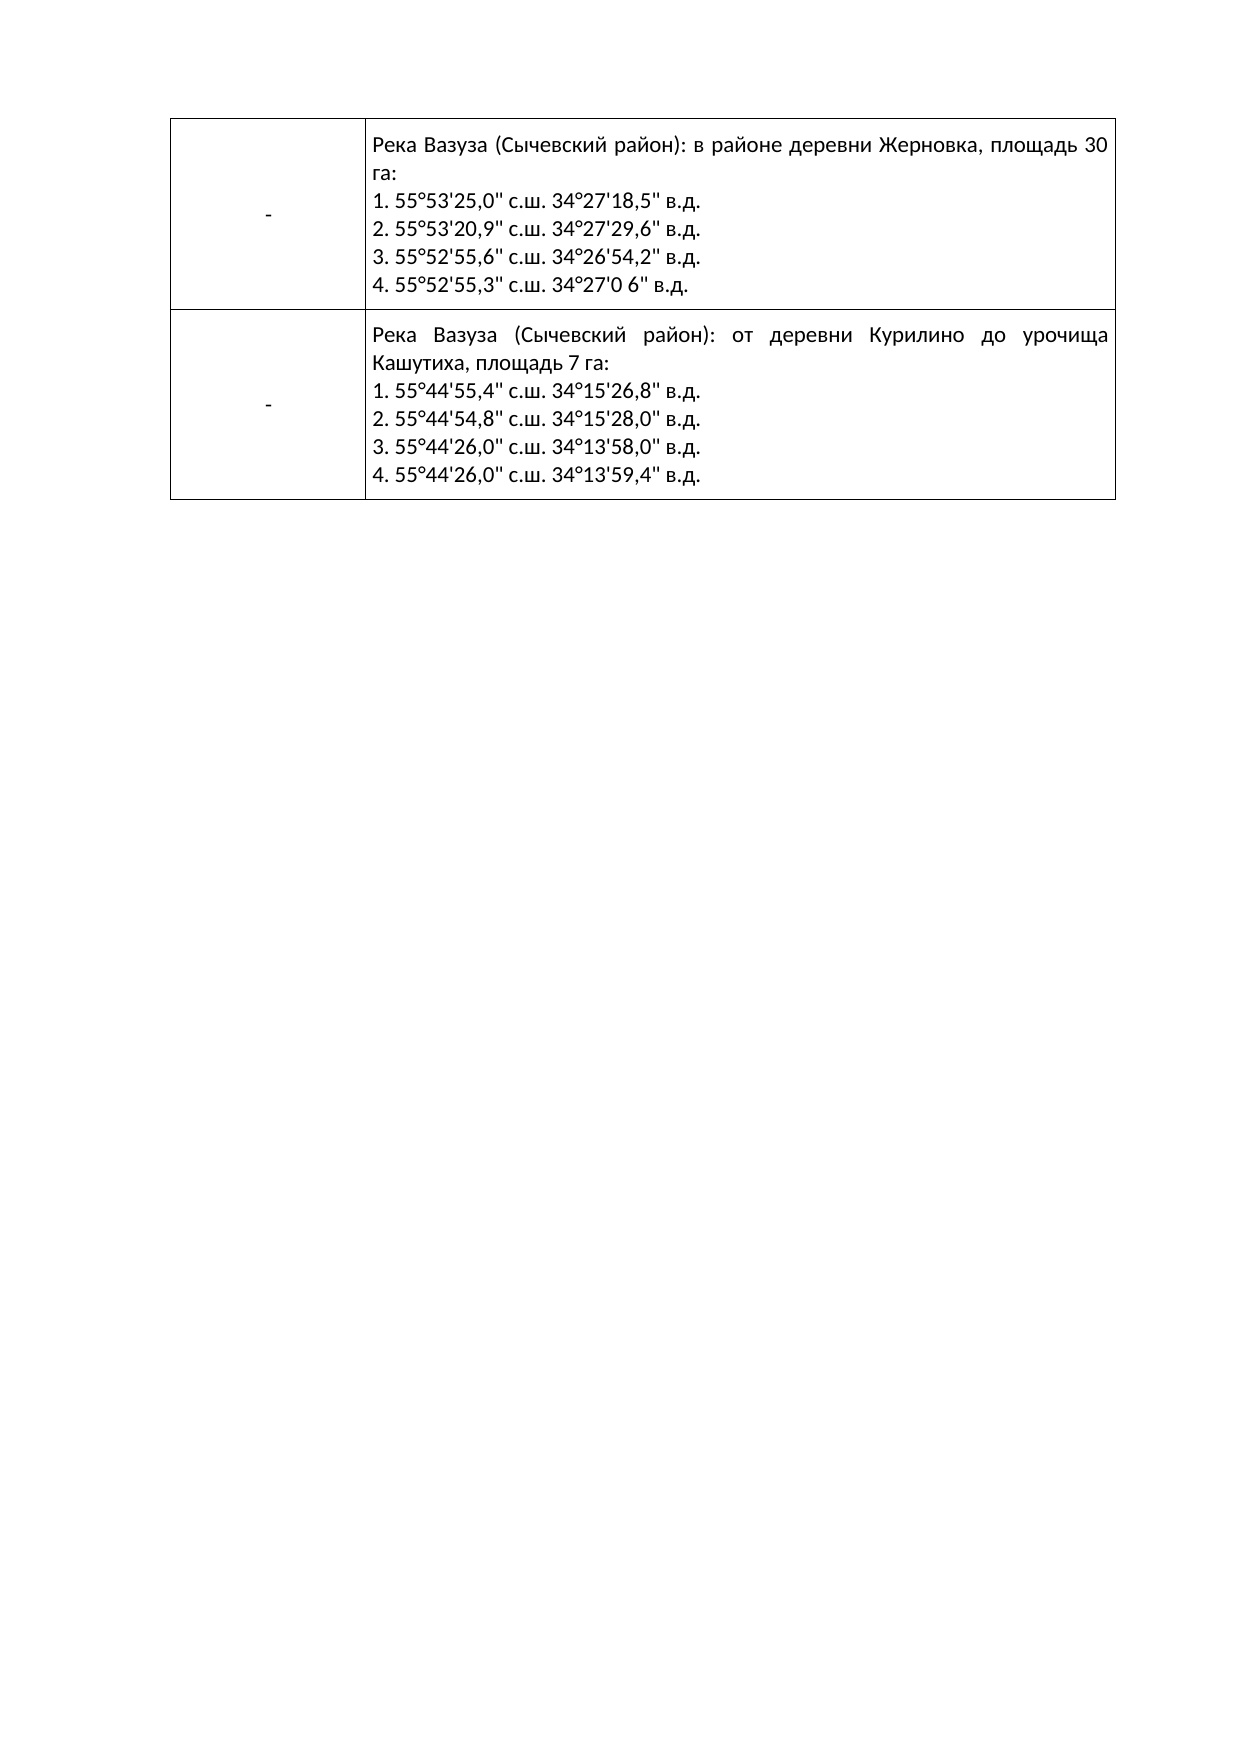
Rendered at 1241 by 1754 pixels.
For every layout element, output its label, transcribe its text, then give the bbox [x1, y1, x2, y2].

table_cell Река Вазуза (Сычевский район): от деревни Курилино до урочища Кашутиха, площадь 7 га: 1. 55°44'55,4" с.ш. 34°15'26,8" в.д. 2. 55°44'54,8" с.ш. 34°15'28,0" в.д. 3. 55°44'26,0" с.ш. 34°13'58,0" в.д. 4. 55°44'26,0" с.ш. 34°13'59,4" в.д. [366, 310, 1115, 499]
table_cell Река Вазуза (Сычевский район): в районе деревни Жерновка, площадь 30 га: 1. 55°53'25,0" с.ш. 34°27'18,5" в.д. 2. 55°53'20,9" с.ш. 34°27'29,6" в.д. 3. 55°52'55,6" с.ш. 34°26'54,2" в.д. 4. 55°52'55,3" с.ш. 34°27'0 6" в.д. [366, 119, 1115, 308]
table_cell - [171, 310, 365, 499]
table_cell - [171, 119, 365, 308]
